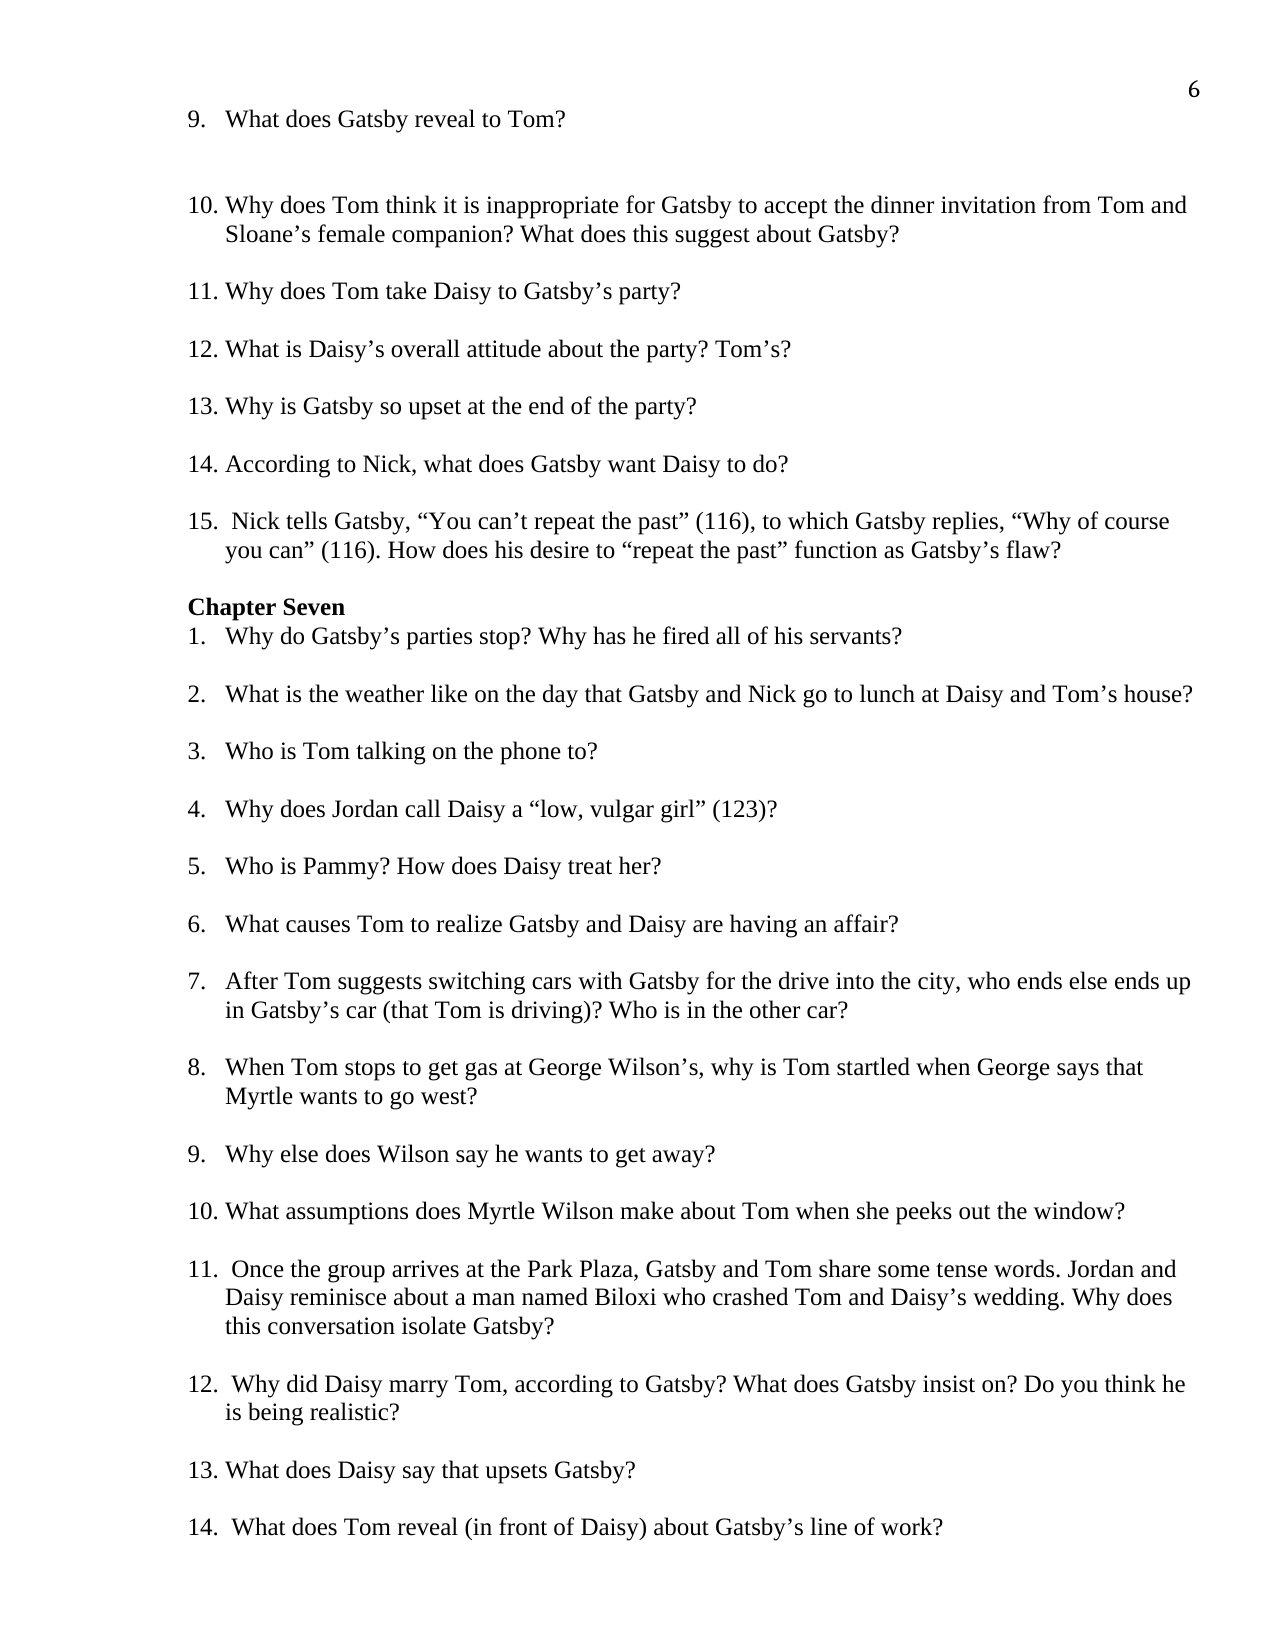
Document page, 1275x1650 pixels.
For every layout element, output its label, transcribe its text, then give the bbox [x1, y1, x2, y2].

list Who is Tom talking on the phone to? [187, 736, 1200, 765]
list Why is Gatsby so upset at the end of the party? [187, 391, 1200, 420]
list Why does Tom take Daisy to Gatsby’s party? [187, 276, 1200, 305]
list What causes Tom to realize Gatsby and Daisy are having an affair? [187, 909, 1200, 937]
list Why does Tom think it is inappropriate for Gatsby to accept the dinner invitation from Tom and Sloane’s female companion? What does this suggest about Gatsby? [187, 190, 1200, 247]
list Nick tells Gatsby, “You can’t repeat the past” (116), to which Gatsby replies, “Why of course you can” (116). How does his desire to “repeat the past” function as Gatsby’s flaw? [187, 506, 1200, 564]
list What is the weather like on the day that Gatsby and Nick go to lunch at Daisy and Tom’s house? [187, 679, 1200, 707]
list Why does Jordan call Daisy a “low, vulgar girl” (123)? [187, 794, 1200, 822]
list When Tom stops to get gas at George Wilson’s, why is Tom startled when George says that Myrtle wants to go west? [187, 1052, 1200, 1110]
list After Tom suggests switching cars with Gatsby for the drive into the city, who ends else ends up in Gatsby’s car (that Tom is driving)? Who is in the other car? [187, 966, 1200, 1024]
text Chapter Seven [187, 592, 1200, 621]
list Why else does Wilson say he wants to get away? [187, 1139, 1200, 1167]
list What does Tom reveal (in front of Daisy) about Gatsby’s line of work? [187, 1512, 1200, 1541]
list Why did Daisy marry Tom, according to Gatsby? What does Gatsby insist on? Do you think he is being realistic? [187, 1369, 1200, 1426]
list Who is Pammy? How does Daisy treat her? [187, 851, 1200, 880]
list What does Gatsby reveal to Tom? [187, 104, 1200, 132]
list Once the group arrives at the Park Plaza, Gatsby and Tom share some tense words. Jordan and Daisy reminisce about a man named Biloxi who crashed Tom and Daisy’s wedding. Why does this conversation isolate Gatsby? [187, 1254, 1200, 1340]
list What does Daisy say that upsets Gatsby? [187, 1455, 1200, 1484]
list What is Daisy’s overall attitude about the party? Tom’s? [187, 334, 1200, 362]
list What assumptions does Myrtle Wilson make about Tom when she peeks out the window? [187, 1196, 1200, 1225]
list According to Nick, what does Gatsby want Daisy to do? [187, 449, 1200, 477]
list Why do Gatsby’s parties stop? Why has he fired all of his servants? [187, 621, 1200, 650]
